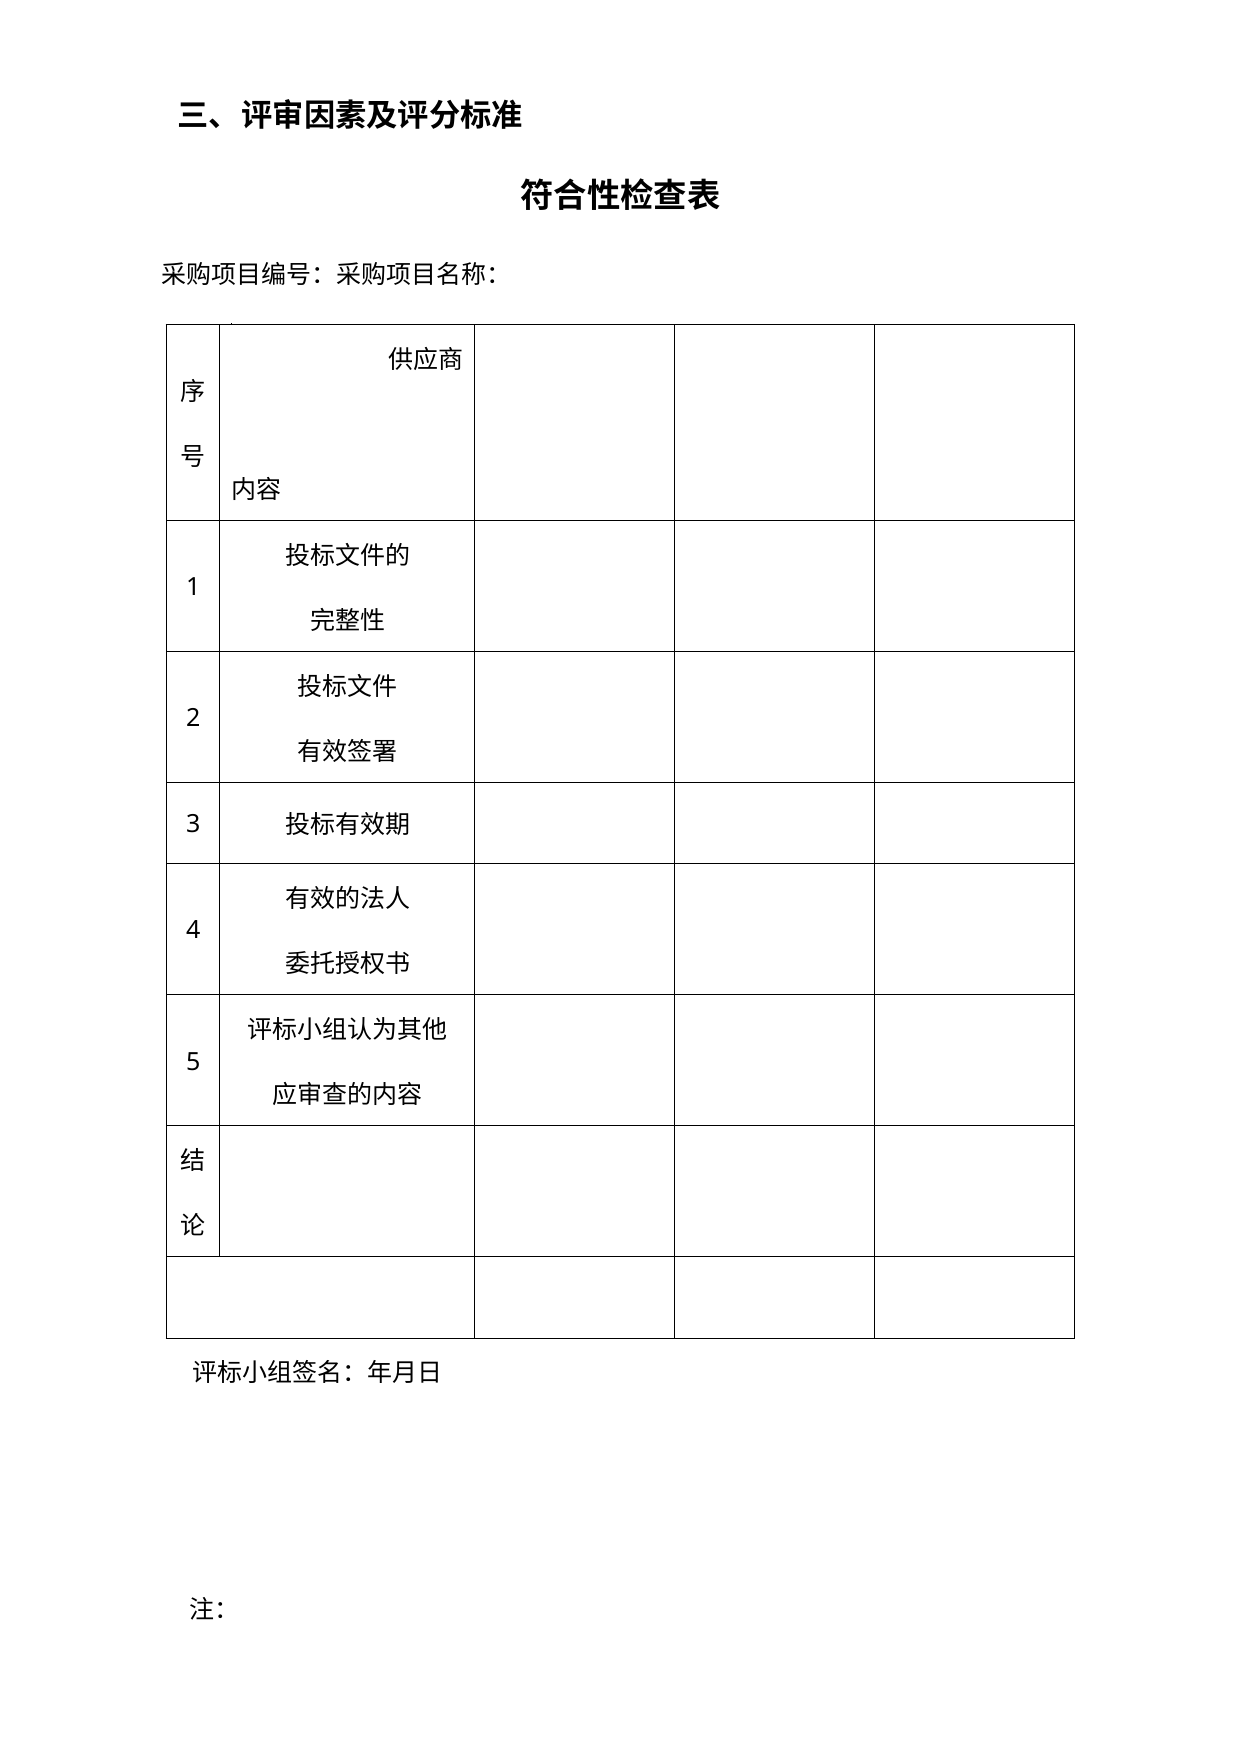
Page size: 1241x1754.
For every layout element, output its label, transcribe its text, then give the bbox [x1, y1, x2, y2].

table_cell [675, 995, 874, 1125]
table_cell [220, 1126, 474, 1256]
table_cell 2 [167, 652, 219, 782]
table_cell [675, 864, 874, 994]
table_cell [875, 995, 1074, 1125]
table_header [875, 325, 1074, 520]
table_cell [675, 1257, 874, 1337]
table_header [475, 325, 674, 520]
table_cell 1 [167, 521, 219, 651]
table_cell [675, 783, 874, 863]
table_cell [475, 652, 674, 782]
table_cell [167, 1257, 474, 1337]
table_cell [875, 1126, 1074, 1256]
table_cell [675, 652, 874, 782]
table_cell [475, 521, 674, 651]
table_cell [475, 1126, 674, 1256]
table_cell [675, 521, 874, 651]
table_cell [475, 1257, 674, 1337]
subtitle 评审因素及评分标准 [177, 81, 1063, 146]
table_cell 投标文件 有效签署 [220, 652, 474, 782]
table_cell [475, 864, 674, 994]
table_cell [475, 783, 674, 863]
table_cell [875, 521, 1074, 651]
table_cell [875, 1257, 1074, 1337]
table_cell [475, 995, 674, 1125]
table_cell [875, 652, 1074, 782]
table_cell 5 [167, 995, 219, 1125]
table_cell 4 [167, 864, 219, 994]
table_cell [875, 783, 1074, 863]
table_cell [875, 864, 1074, 994]
table_cell 结论 [167, 1126, 219, 1256]
text 注： [186, 1575, 1063, 1640]
text 符合性检查表 [177, 168, 1063, 217]
table_cell 投标文件的 完整性 [220, 521, 474, 651]
table_cell [675, 1126, 874, 1256]
table_header [675, 325, 874, 520]
text 采购项目编号：采购项目名称： [161, 241, 1084, 306]
table_header 序号 [167, 325, 219, 520]
text 评标小组签名：年月日 [186, 1339, 1063, 1403]
table_cell 评标小组认为其他 应审查的内容 [220, 995, 474, 1125]
table_cell 有效的法人 委托授权书 [220, 864, 474, 994]
table_header 供应商 内容 [220, 325, 474, 520]
table_cell 投标有效期 [220, 783, 474, 863]
table_cell 3 [167, 783, 219, 863]
